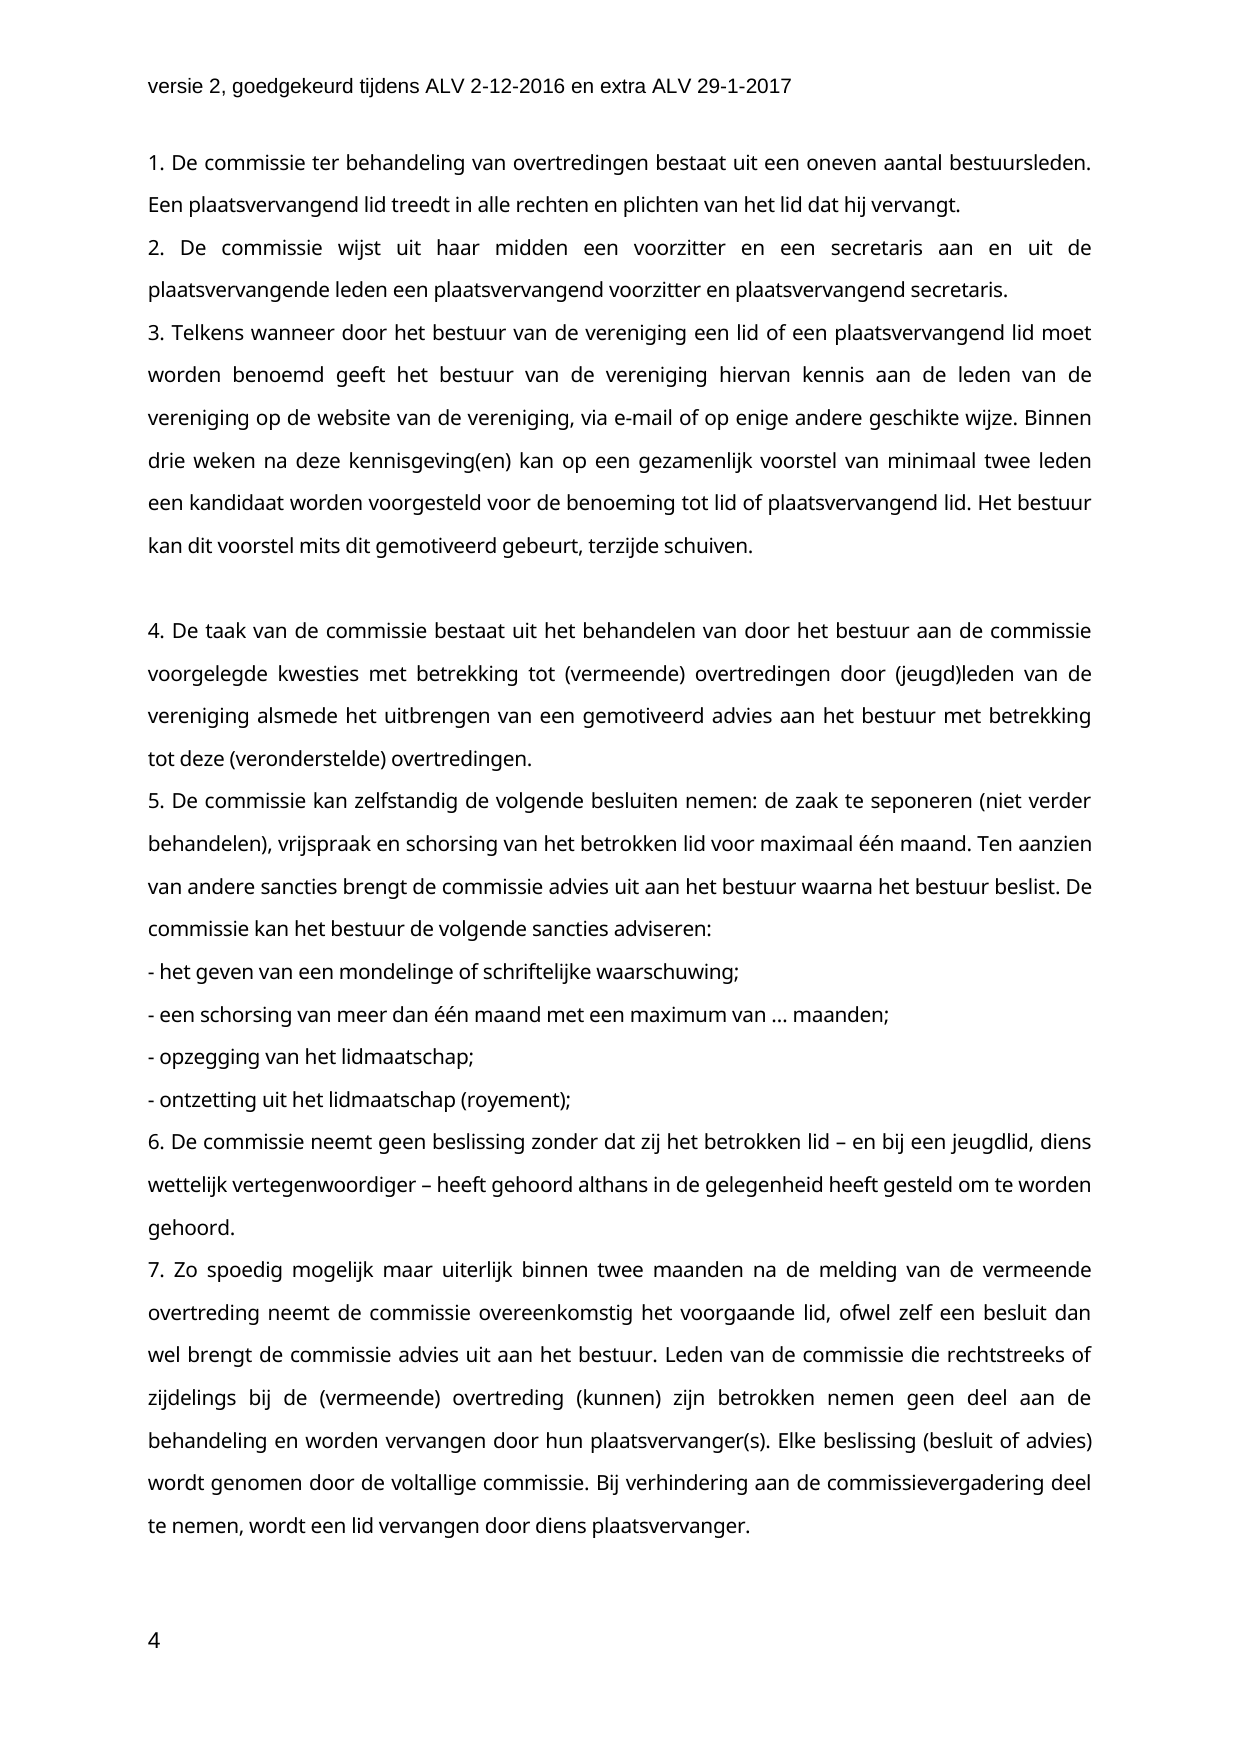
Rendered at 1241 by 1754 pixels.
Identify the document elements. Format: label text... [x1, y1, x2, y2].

text 3. Telkens wanneer door het bestuur van de vereniging een lid of een plaatsvervangend lid moet worden benoemd geeft het bestuur van de vereniging hiervan kennis aan de leden van de vereniging op de website van de vereniging, via e-mail of op enige andere geschikte wijze. Binnen drie weken na deze kennisgeving(en) kan op een gezamenlijk voorstel van minimaal twee leden een kandidaat worden voorgesteld voor de benoeming tot lid of plaatsvervangend lid. Het bestuur kan dit voorstel mits dit gemotiveerd gebeurt, terzijde schuiven. [148, 318, 1093, 559]
text 7. Zo spoedig mogelijk maar uiterlijk binnen twee maanden na de melding van de vermeende overtreding neemt de commissie overeenkomstig het voorgaande lid, ofwel zelf een besluit dan wel brengt de commissie advies uit aan het bestuur. Leden van de commissie die rechtstreeks of zijdelings bij de (vermeende) overtreding (kunnen) zijn betrokken nemen geen deel aan de behandeling en worden vervangen door hun plaatsvervanger(s). Elke beslissing (besluit of advies) wordt genomen door de voltallige commissie. Bij verhindering aan de commissievergadering deel te nemen, wordt een lid vervangen door diens plaatsvervanger. [148, 1255, 1093, 1539]
text 2. De commissie wijst uit haar midden een voorzitter en een secretaris aan en uit de plaatsvervangende leden een plaatsvervangend voorzitter en plaatsvervangend secretaris. [148, 233, 1093, 304]
text 4. De taak van de commissie bestaat uit het behandelen van door het bestuur aan de commissie voorgelegde kwesties met betrekking tot (vermeende) overtredingen door (jeugd)leden van de vereniging alsmede het uitbrengen van een gemotiveerd advies aan het bestuur met betrekking tot deze (veronderstelde) overtredingen. [148, 616, 1093, 772]
text 1. De commissie ter behandeling van overtredingen bestaat uit een oneven aantal bestuursleden. Een plaatsvervangend lid treedt in alle rechten en plichten van het lid dat hij vervangt. [148, 148, 1093, 219]
text 6. De commissie neemt geen beslissing zonder dat zij het betrokken lid – en bij een jeugdlid, diens wettelijk vertegenwoordiger – heeft gehoord althans in de gelegenheid heeft gesteld om te worden gehoord. [148, 1127, 1093, 1241]
text - opzegging van het lidmaatschap; [148, 1042, 1093, 1071]
text - ontzetting uit het lidmaatschap (royement); [148, 1085, 1093, 1113]
text - een schorsing van meer dan één maand met een maximum van … maanden; [148, 1000, 1093, 1028]
text - het geven van een mondelinge of schriftelijke waarschuwing; [148, 957, 1093, 986]
text 5. De commissie kan zelfstandig de volgende besluiten nemen: de zaak te seponeren (niet verder behandelen), vrijspraak en schorsing van het betrokken lid voor maximaal één maand. Ten aanzien van andere sancties brengt de commissie advies uit aan het bestuur waarna het bestuur beslist. De commissie kan het bestuur de volgende sancties adviseren: [148, 787, 1093, 943]
